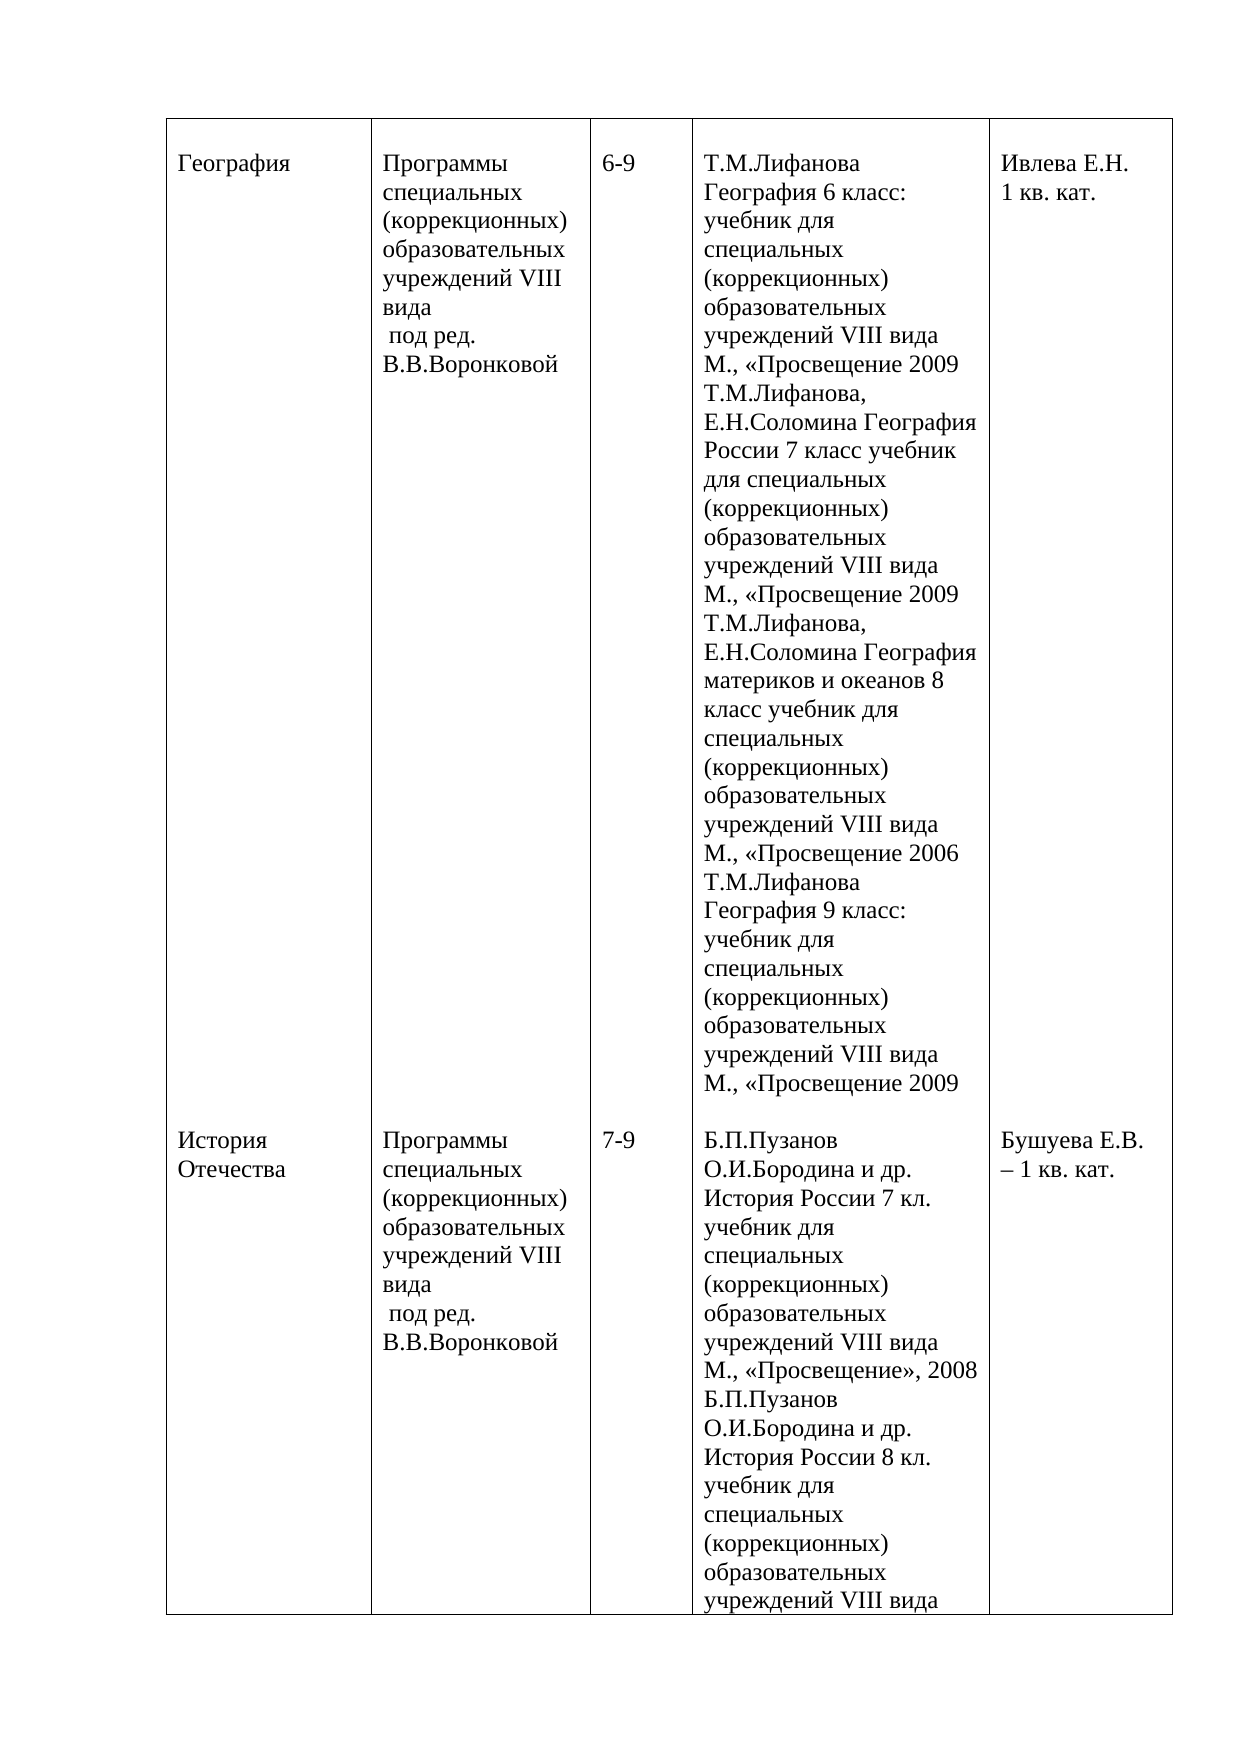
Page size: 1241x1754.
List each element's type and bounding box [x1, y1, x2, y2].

table_cell [591, 119, 692, 1614]
table_cell [990, 119, 1172, 1614]
table_cell [372, 119, 590, 1614]
table_cell [693, 119, 989, 1614]
table_cell [167, 119, 371, 1614]
